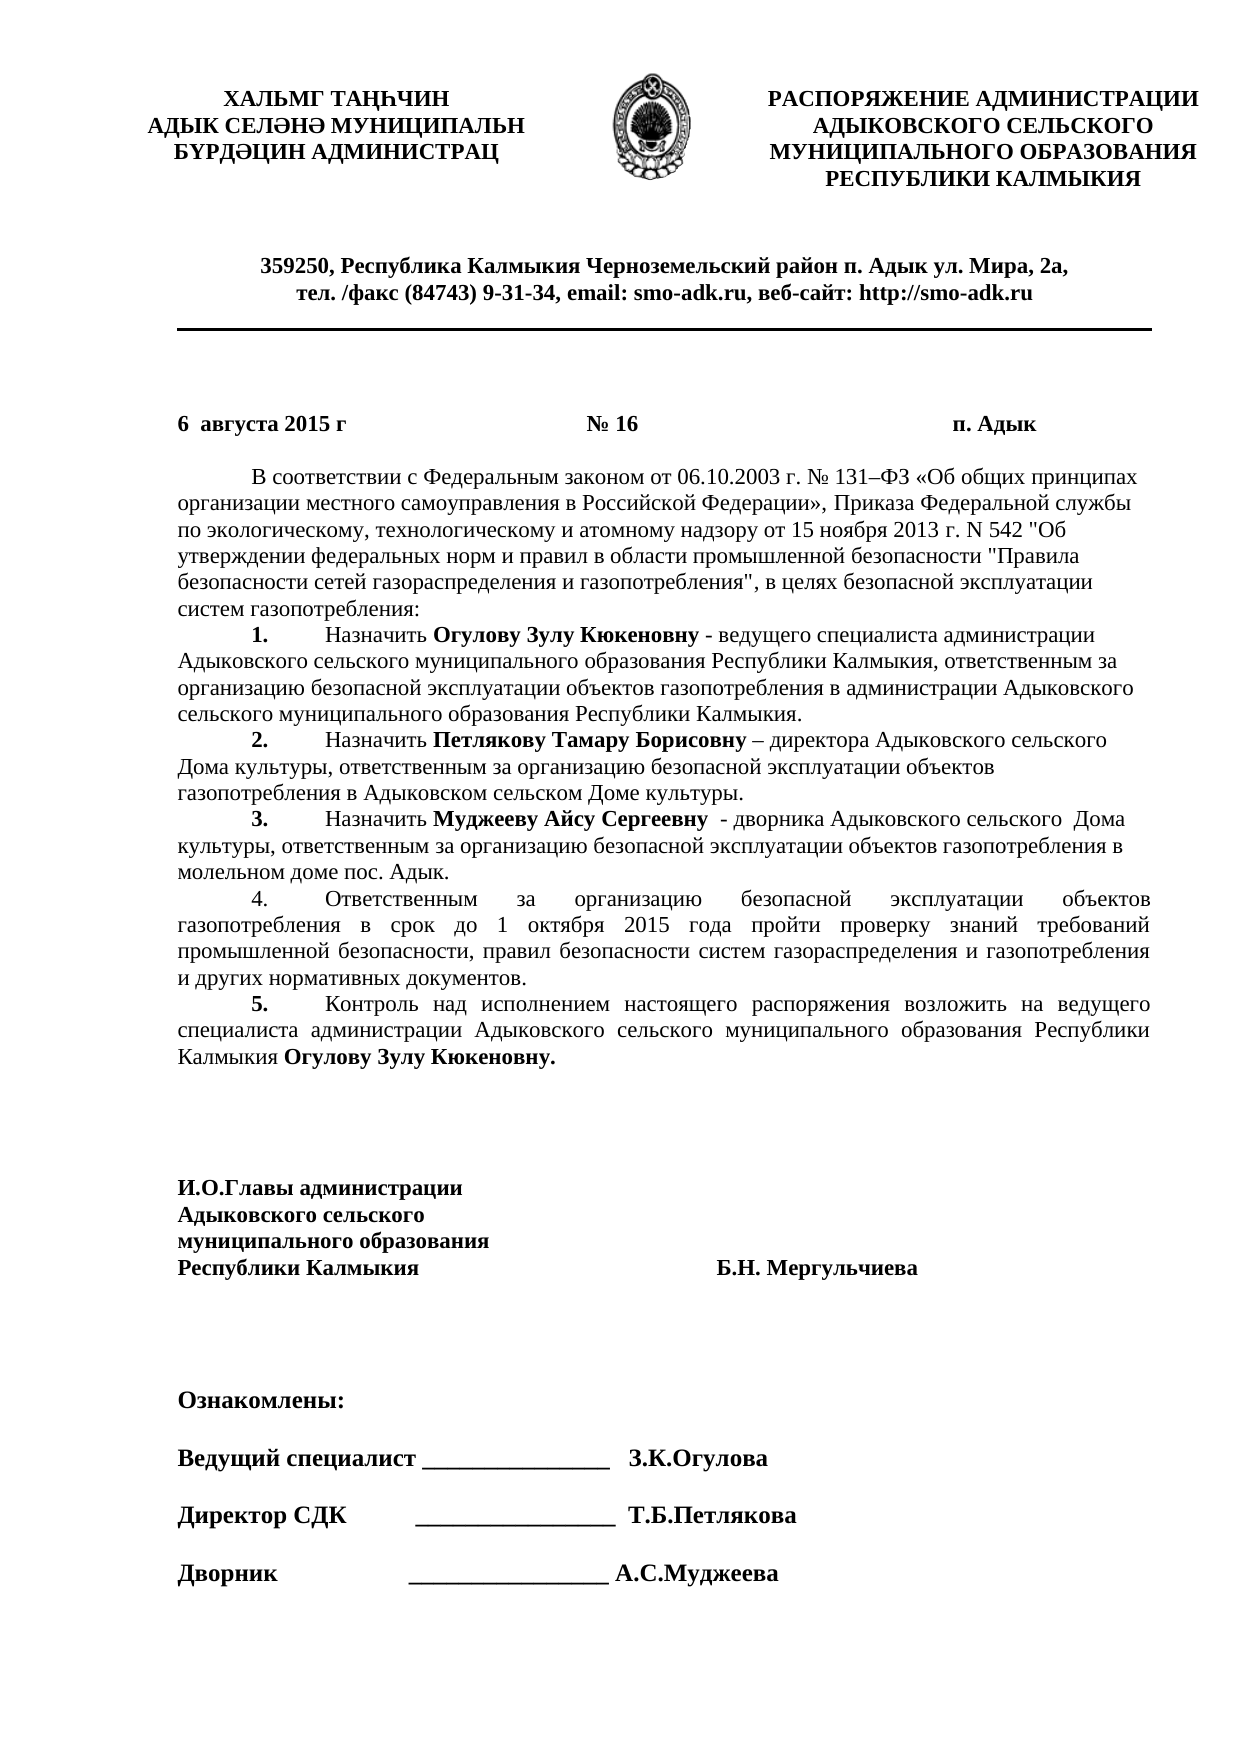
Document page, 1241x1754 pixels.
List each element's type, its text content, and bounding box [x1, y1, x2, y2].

text Адыковского сельского [177, 1201, 1152, 1227]
text Директор СДК ________________ Т.Б.Петлякова [177, 1500, 1152, 1529]
list Ответственным за организацию безопасной эксплуатации объектов газопотребления в срок до 1 октября 2015 года пройти проверку знаний требований промышленной безопасности, правил безопасности систем газораспределения и газопотребления и других нормативных документов. [177, 884, 1152, 990]
text Республики Калмыкия Б.Н. Мергульчиева [177, 1253, 1152, 1280]
table_header ХАЛЬМГ ТАҢҺЧИН АДЫК СЕЛӘНӘ МУНИЦИПАЛЬН БҮРДӘЦИН АДМИНИСТРАЦ [96, 59, 576, 226]
text Ведущий специалист _______________ З.К.Огулова [177, 1443, 1152, 1472]
list Назначить Муджееву Айсу Сергеевну - дворника Адыковского сельского Дома культуры, ответственным за организацию безопасной эксплуатации объектов газопотребления в молельном доме пос. Адык. [177, 806, 1152, 884]
text тел. /факс (84743) 9-31-34, email: smo-adk.ru, веб-сайт: http://smo-adk.ru [177, 279, 1152, 328]
table_header [576, 59, 734, 226]
list В соответствии с Федеральным законом от 06.10.2003 г. № 131–ФЗ «Об общих принципах организации местного самоуправления в Российской Федерации», Приказа Федеральной службы по экологическому, технологическому и атомному надзору от 15 ноября 2013 г. N 542 "Об утверждении федеральных норм и правил в области промышленной безопасности "Правила безопасности сетей газораспределения и газопотребления", в целях безопасной эксплуатации систем газопотребления: [177, 463, 1152, 621]
text муниципального образования [177, 1227, 1152, 1253]
table_header РАСПОРЯЖЕНИЕ АДМИНИСТРАЦИИ АДЫКОВСКОГО СЕЛЬСКОГО МУНИЦИПАЛЬНОГО ОБРАЗОВАНИЯ РЕСПУБЛИКИ КАЛМЫКИЯ [734, 59, 1232, 226]
text Ознакомлены: [177, 1385, 1152, 1414]
text И.О.Главы администрации [177, 1174, 1152, 1201]
list Назначить Огулову Зулу Кюкеновну - ведущего специалиста администрации Адыковского сельского муниципального образования Республики Калмыкия, ответственным за организацию безопасной эксплуатации объектов газопотребления в администрации Адыковского сельского муниципального образования Республики Калмыкия. [177, 621, 1152, 726]
list Назначить Петлякову Тамару Борисовну – директора Адыковского сельского Дома культуры, ответственным за организацию безопасной эксплуатации объектов газопотребления в Адыковском сельском Доме культуры. [177, 726, 1152, 806]
list Контроль над исполнением настоящего распоряжения возложить на ведущего специалиста администрации Адыковского сельского муниципального образования Республики Калмыкия Огулову Зулу Кюкеновну. [177, 990, 1152, 1069]
text 359250, Республика Калмыкия Черноземельский район п. Адык ул. Мира, 2а, [177, 252, 1152, 279]
text Дворник ________________ А.С.Муджеева [177, 1558, 1152, 1587]
text 6 августа 2015 г № 16 п. Адык [177, 410, 1152, 437]
